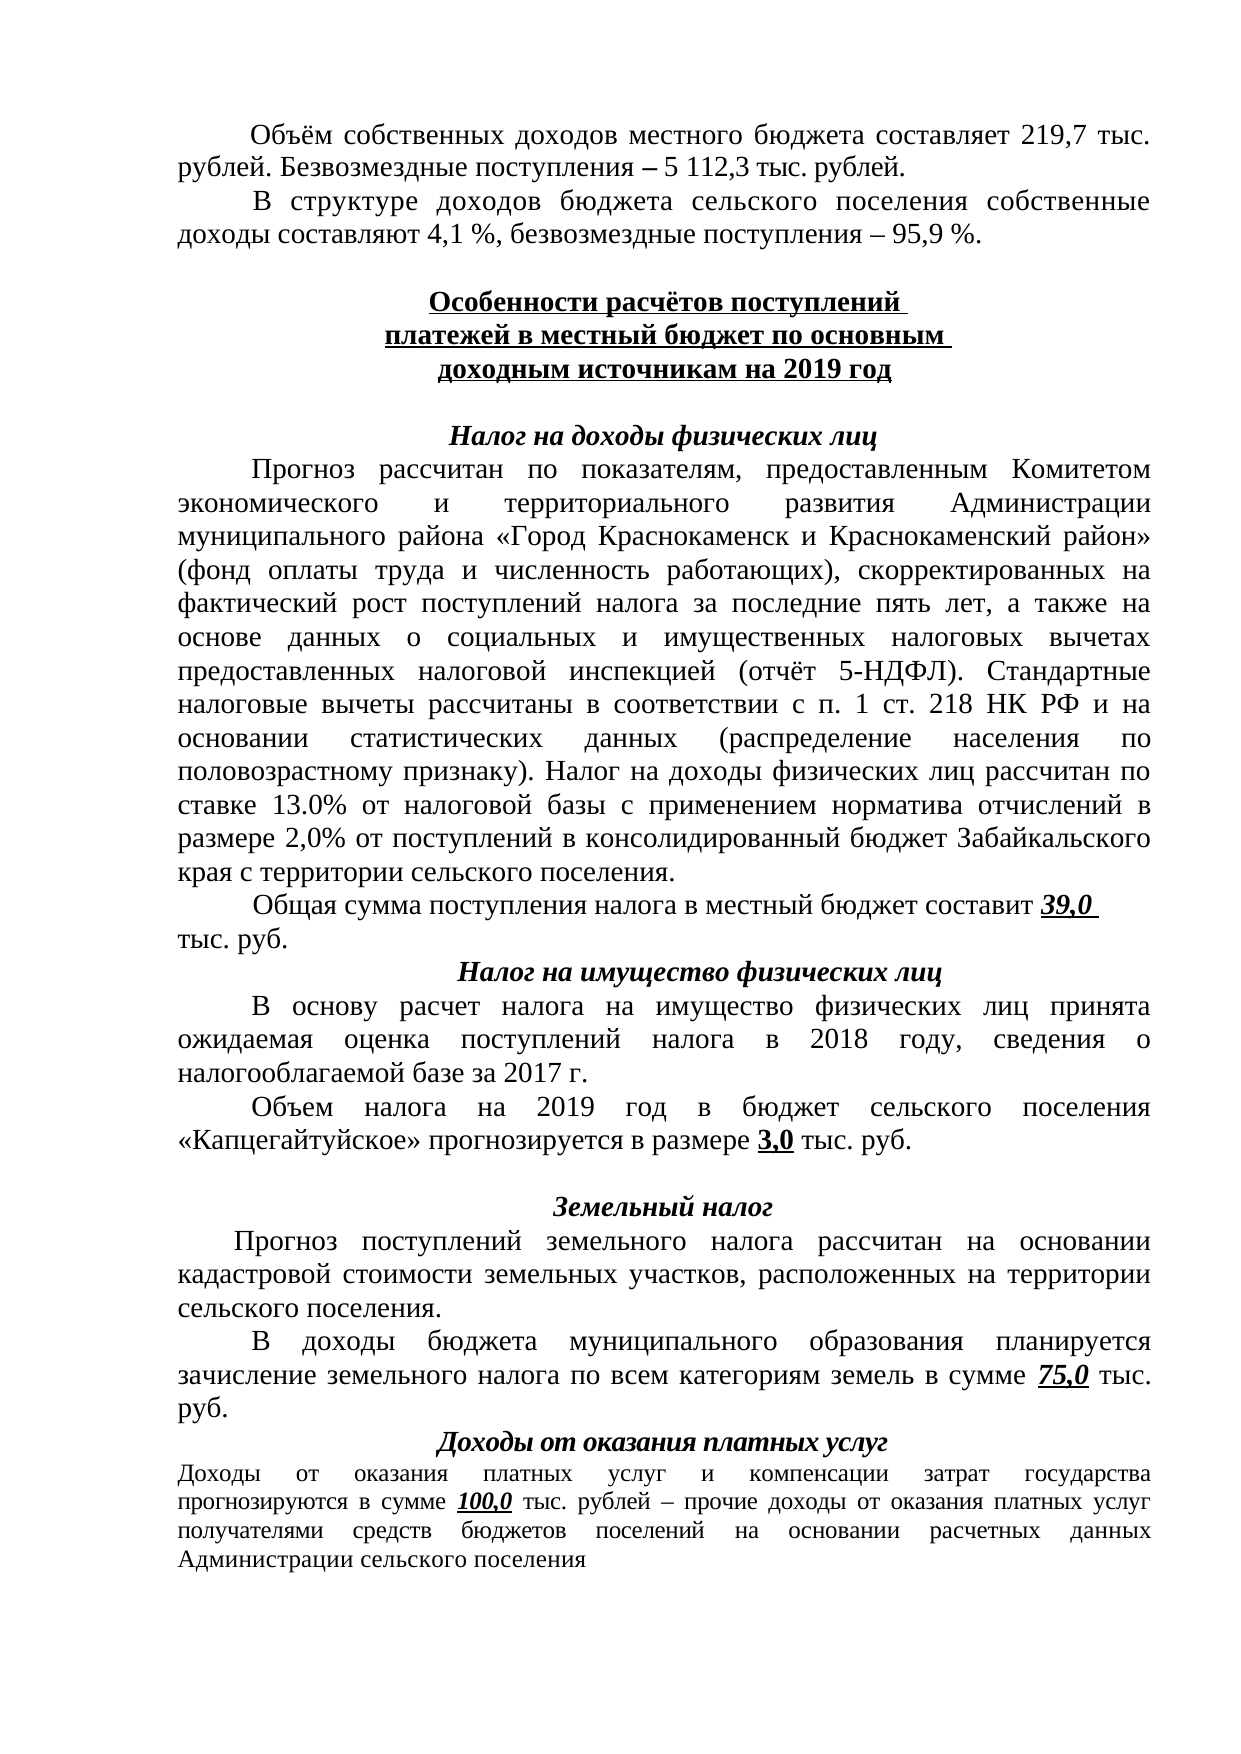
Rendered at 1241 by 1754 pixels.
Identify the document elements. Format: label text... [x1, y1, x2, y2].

text доходным источникам на 2019 год [177, 351, 1152, 384]
text Прогноз поступлений земельного налога рассчитан на основании кадастровой стоимости земельных участков, расположенных на территории сельского поселения. [177, 1223, 1152, 1323]
text В структуре доходов бюджета сельского поселения собственные доходы составляют 4,1 %, безвозмездные поступления – 95,9 %. [177, 183, 1152, 250]
text В доходы бюджета муниципального образования планируется зачисление земельного налога по всем категориям земель в сумме 75,0 тыс. руб. [177, 1323, 1152, 1424]
text платежей в местный бюджет по основным [177, 317, 1152, 351]
text Прогноз рассчитан по показателям, предоставленным Комитетом экономического и территориального развития Администрации муниципального района «Город Краснокаменск и Краснокаменский район» (фонд оплаты труда и численность работающих), скорректированных на фактический рост поступлений налога за последние пять лет, а также на основе данных о социальных и имущественных налоговых вычетах предоставленных налоговой инспекцией (отчёт 5-НДФЛ). Стандартные налоговые вычеты рассчитаны в соответствии с п. 1 ст. 218 НК РФ и на основании статистических данных (распределение населения по половозрастному признаку). Налог на доходы физических лиц рассчитан по ставке 13.0% от налоговой базы с применением норматива отчислений в размере 2,0% от поступлений в консолидированный бюджет Забайкальского края с территории сельского поселения. [177, 451, 1152, 887]
text Доходы от оказания платных услуг и компенсации затрат государства прогнозируются в сумме 100,0 тыс. рублей – прочие доходы от оказания платных услуг получателями средств бюджетов поселений на основании расчетных данных Администрации сельского поселения [177, 1458, 1152, 1573]
text Земельный налог [177, 1189, 1152, 1223]
text Объем налога на 2019 год в бюджет сельского поселения «Капцегайтуйское» прогнозируется в размере 3,0 тыс. руб. [177, 1089, 1152, 1156]
text Общая сумма поступления налога в местный бюджет составит 39,0 тыс. руб. [177, 887, 1152, 954]
text Налог на доходы физических лиц [177, 418, 1152, 451]
text В основу расчет налога на имущество физических лиц принята ожидаемая оценка поступлений налога в 2018 году, сведения о налогооблагаемой базе за 2017 г. [177, 988, 1152, 1089]
text Доходы от оказания платных услуг [177, 1424, 1152, 1458]
text Налог на имущество физических лиц [177, 954, 1152, 988]
text Особенности расчётов поступлений [177, 284, 1152, 317]
text Объём собственных доходов местного бюджета составляет 219,7 тыс. рублей. Безвозмездные поступления – 5 112,3 тыс. рублей. [177, 118, 1152, 183]
